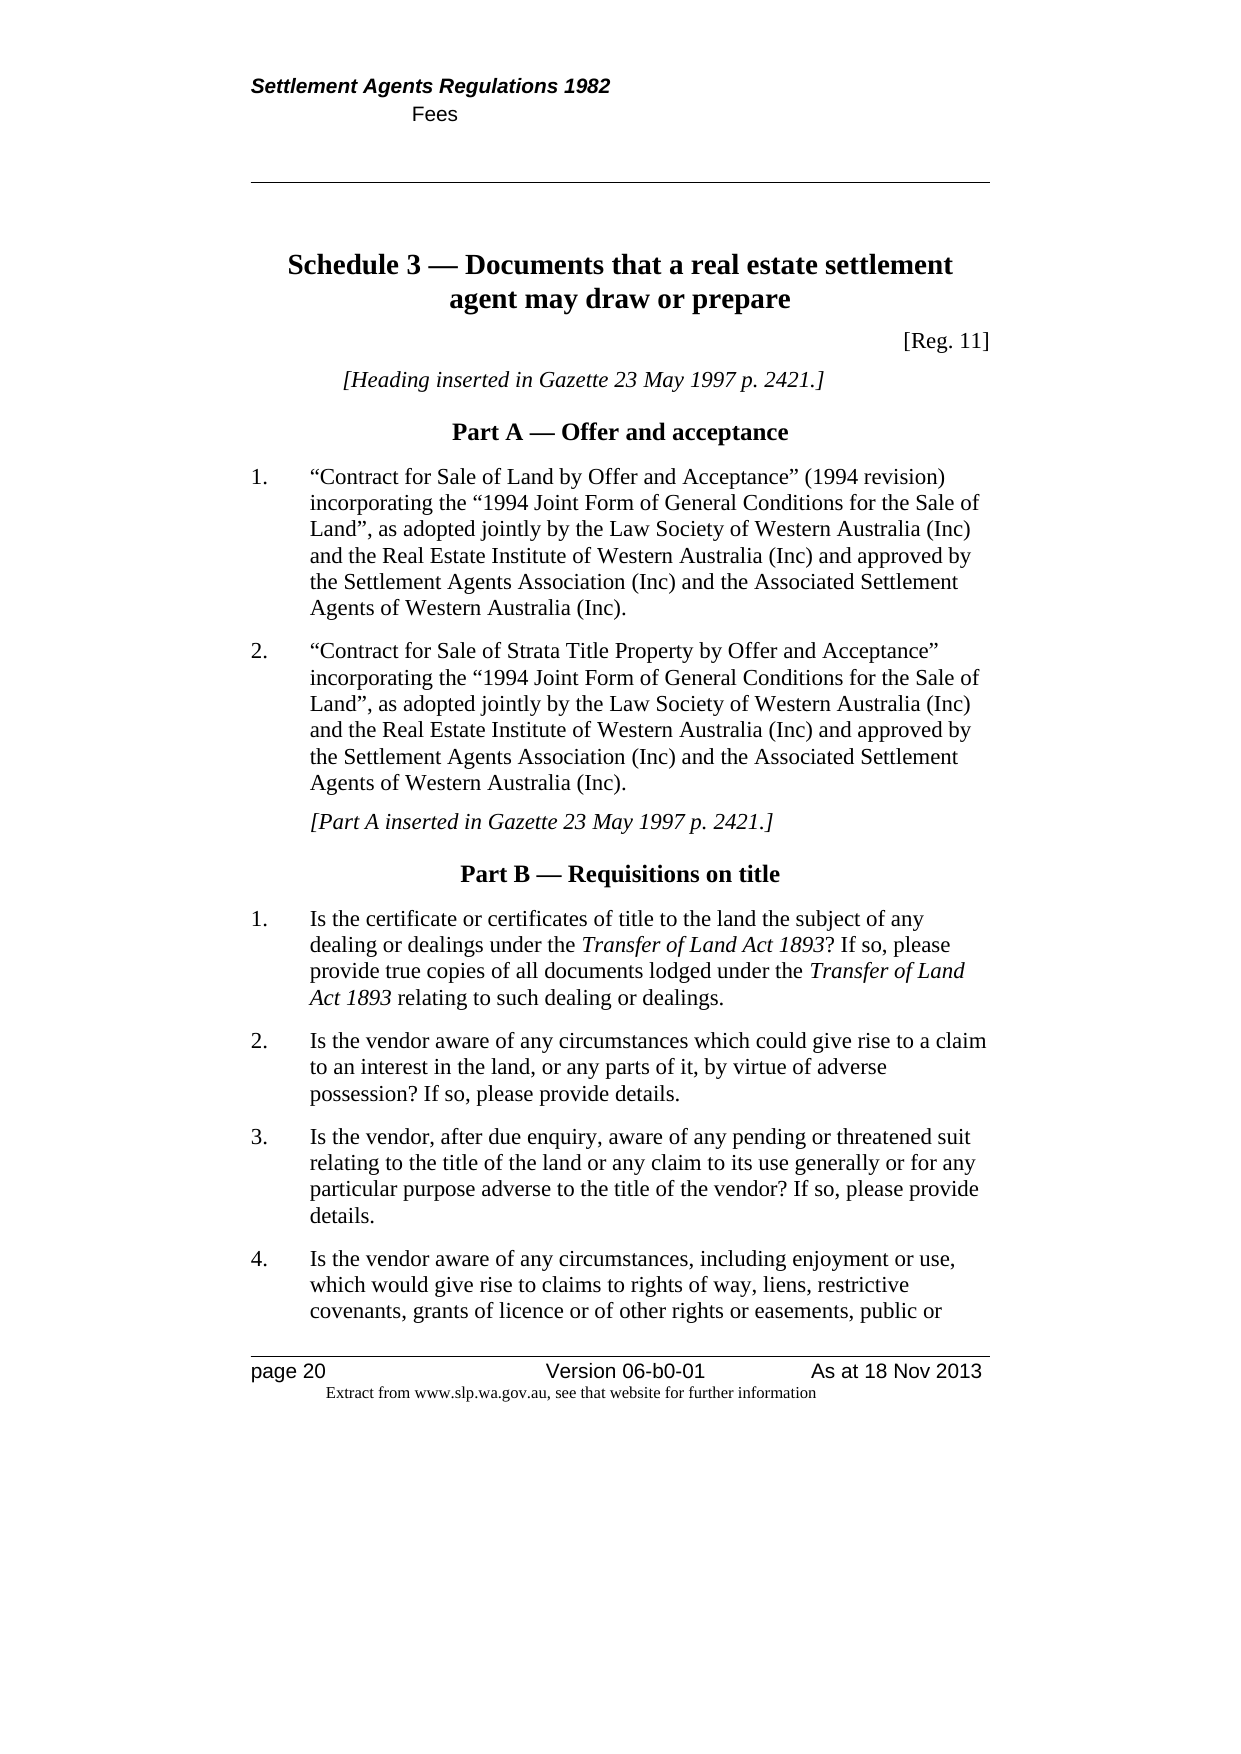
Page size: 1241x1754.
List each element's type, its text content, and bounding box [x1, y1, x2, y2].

subtitle Part B — Requisitions on title [251, 859, 990, 888]
text 2. Is the vendor aware of any circumstances which could give rise to a claim to an interest in the land, or any parts of it, by virtue of adverse possession? If so, please provide details. [251, 1027, 990, 1106]
text 1. Is the certificate or certificates of title to the land the subject of any dealing or dealings under the Transfer of Land Act 1893? If so, please provide true copies of all documents lodged under the Transfer of Land Act 1893 relating to such dealing or dealings. [251, 905, 990, 1010]
text 1. “Contract for Sale of Land by Offer and Acceptance” (1994 revision) incorporating the “1994 Joint Form of General Conditions for the Sale of Land”, as adopted jointly by the Law Society of Western Australia (Inc) and the Real Estate Institute of Western Australia (Inc) and approved by the Settlement Agents Association (Inc) and the Associated Settlement Agents of Western Australia (Inc). [251, 463, 990, 621]
text 3. Is the vendor, after due enquiry, aware of any pending or threatened suit relating to the title of the land or any claim to its use generally or for any particular purpose adverse to the title of the vendor? If so, please provide details. [251, 1123, 990, 1228]
text [Reg. 11] [251, 327, 990, 353]
subtitle Schedule 3 — Documents that a real estate settlement agent may draw or prepare [251, 247, 990, 314]
text [Part A inserted in Gazette 23 May 1997 p. 2421.] [251, 808, 990, 834]
subtitle Part A — Offer and acceptance [251, 417, 990, 446]
subtitle [Heading inserted in Gazette 23 May 1997 p. 2421.] [251, 366, 990, 392]
text 2. “Contract for Sale of Strata Title Property by Offer and Acceptance” incorporating the “1994 Joint Form of General Conditions for the Sale of Land”, as adopted jointly by the Law Society of Western Australia (Inc) and the Real Estate Institute of Western Australia (Inc) and approved by the Settlement Agents Association (Inc) and the Associated Settlement Agents of Western Australia (Inc). [251, 637, 990, 796]
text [251, 1245, 990, 1324]
